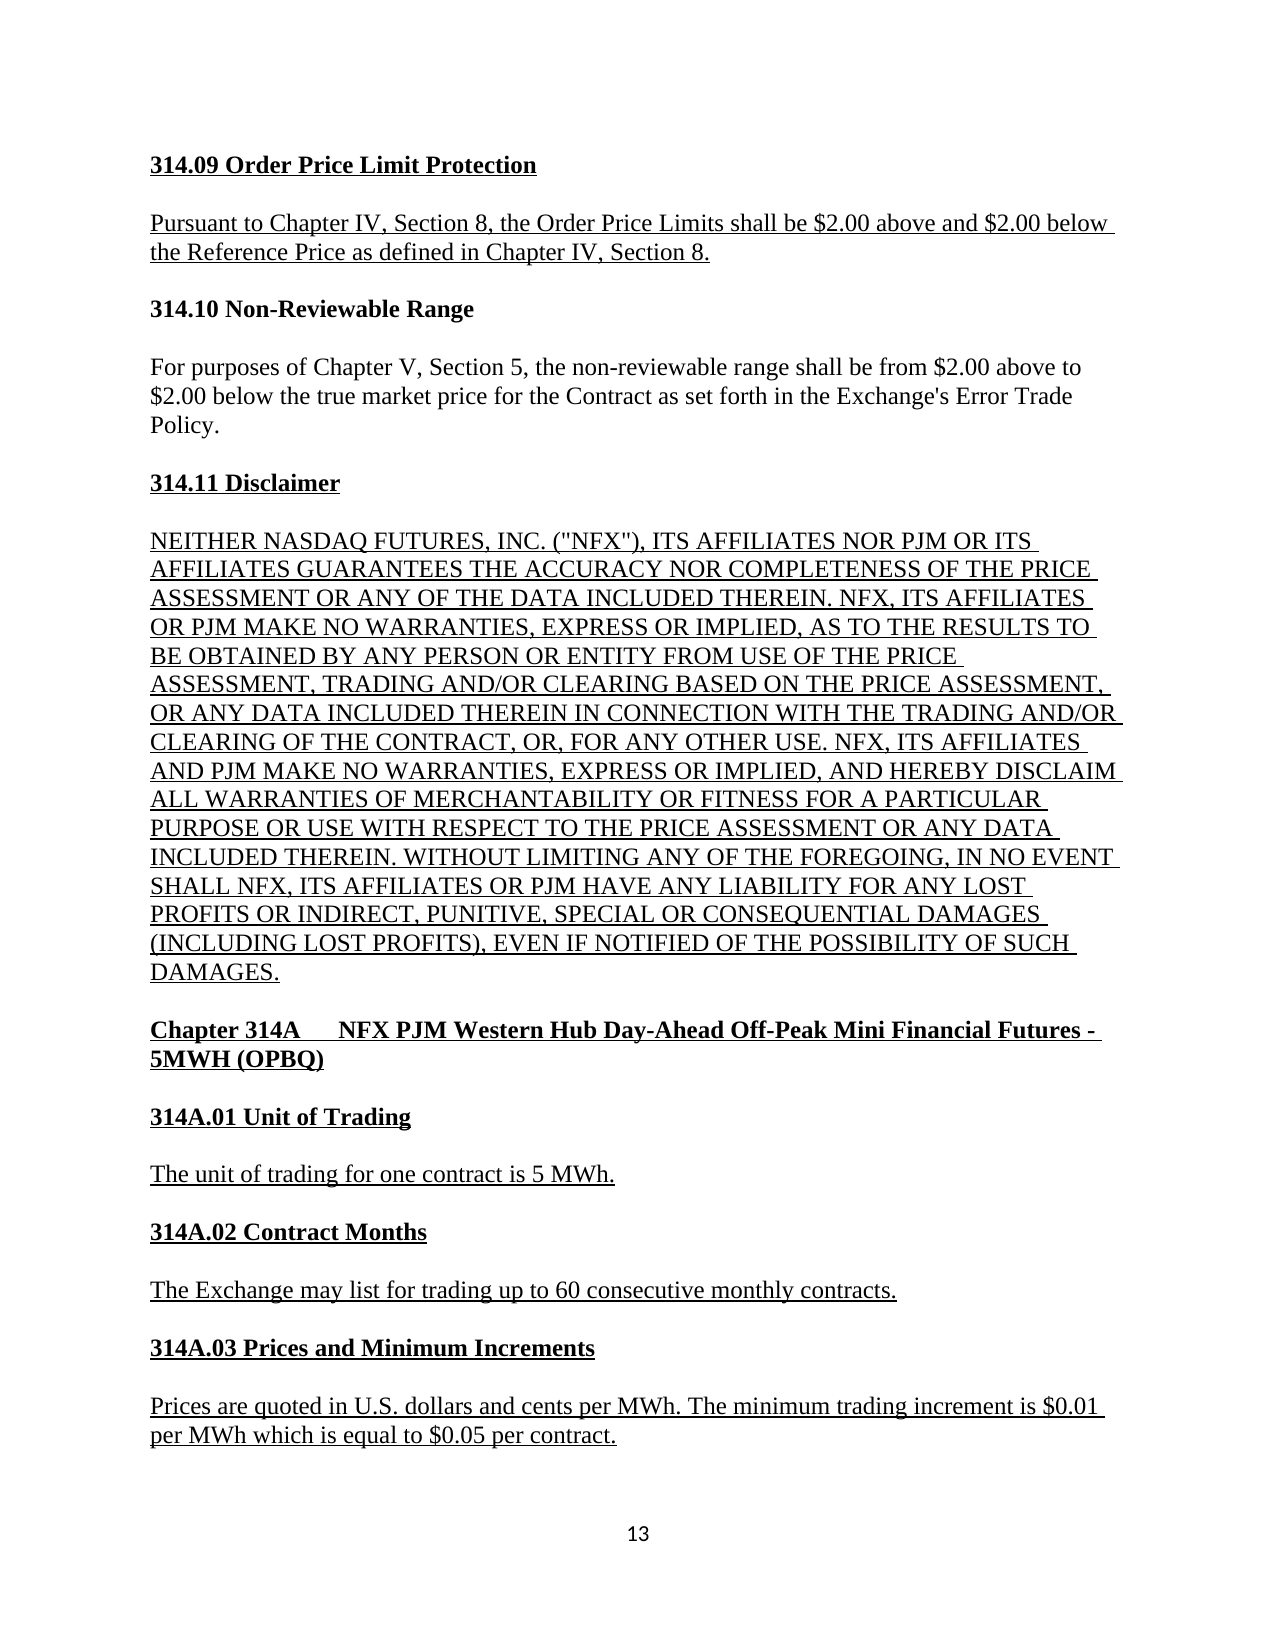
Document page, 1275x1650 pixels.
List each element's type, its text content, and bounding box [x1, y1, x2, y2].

subtitle 314.09 Order Price Limit Protection [150, 150, 1125, 179]
text Prices are quoted in U.S. dollars and cents per MWh. The minimum trading increment is $0.01 per MWh which is equal to $0.05 per contract. [150, 1391, 1125, 1449]
subtitle 314.10 Non-Reviewable Range [150, 294, 1125, 323]
text The unit of trading for one contract is 5 MWh. [150, 1159, 1125, 1188]
text NEITHER NASDAQ FUTURES, INC. ("NFX"), ITS AFFILIATES NOR PJM OR ITS AFFILIATES GUARANTEES THE ACCURACY NOR COMPLETENESS OF THE PRICE ASSESSMENT OR ANY OF THE DATA INCLUDED THEREIN. NFX, ITS AFFILIATES OR PJM MAKE NO WARRANTIES, EXPRESS OR IMPLIED, AS TO THE RESULTS TO BE OBTAINED BY ANY PERSON OR ENTITY FROM USE OF THE PRICE ASSESSMENT, TRADING AND/OR CLEARING BASED ON THE PRICE ASSESSMENT, OR ANY DATA INCLUDED THEREIN IN CONNECTION WITH THE TRADING AND/OR CLEARING OF THE CONTRACT, OR, FOR ANY OTHER USE. NFX, ITS AFFILIATES AND PJM MAKE NO WARRANTIES, EXPRESS OR IMPLIED, AND HEREBY DISCLAIM ALL WARRANTIES OF MERCHANTABILITY OR FITNESS FOR A PARTICULAR PURPOSE OR USE WITH RESPECT TO THE PRICE ASSESSMENT OR ANY DATA INCLUDED THEREIN. WITHOUT LIMITING ANY OF THE FOREGOING, IN NO EVENT SHALL NFX, ITS AFFILIATES OR PJM HAVE ANY LIABILITY FOR ANY LOST PROFITS OR INDIRECT, PUNITIVE, SPECIAL OR CONSEQUENTIAL DAMAGES (INCLUDING LOST PROFITS), EVEN IF NOTIFIED OF THE POSSIBILITY OF SUCH DAMAGES. [150, 526, 1125, 986]
subtitle 314A.02 Contract Months [150, 1217, 1125, 1246]
text Pursuant to Chapter IV, Section 8, the Order Price Limits shall be $2.00 above and $2.00 below the Reference Price as defined in Chapter IV, Section 8. [150, 208, 1125, 265]
subtitle 314.11 Disclaimer [150, 468, 1125, 497]
text For purposes of Chapter V, Section 5, the non-reviewable range shall be from $2.00 above to $2.00 below the true market price for the Contract as set forth in the Exchange's Error Trade Policy. [150, 352, 1125, 439]
subtitle Chapter 314A NFX PJM Western Hub Day-Ahead Off-Peak Mini Financial Futures - 5MWH (OPBQ) [150, 1015, 1125, 1072]
subtitle 314A.03 Prices and Minimum Increments [150, 1333, 1125, 1362]
subtitle 314A.01 Unit of Trading [150, 1102, 1125, 1130]
text The Exchange may list for trading up to 60 consecutive monthly contracts. [150, 1275, 1125, 1304]
